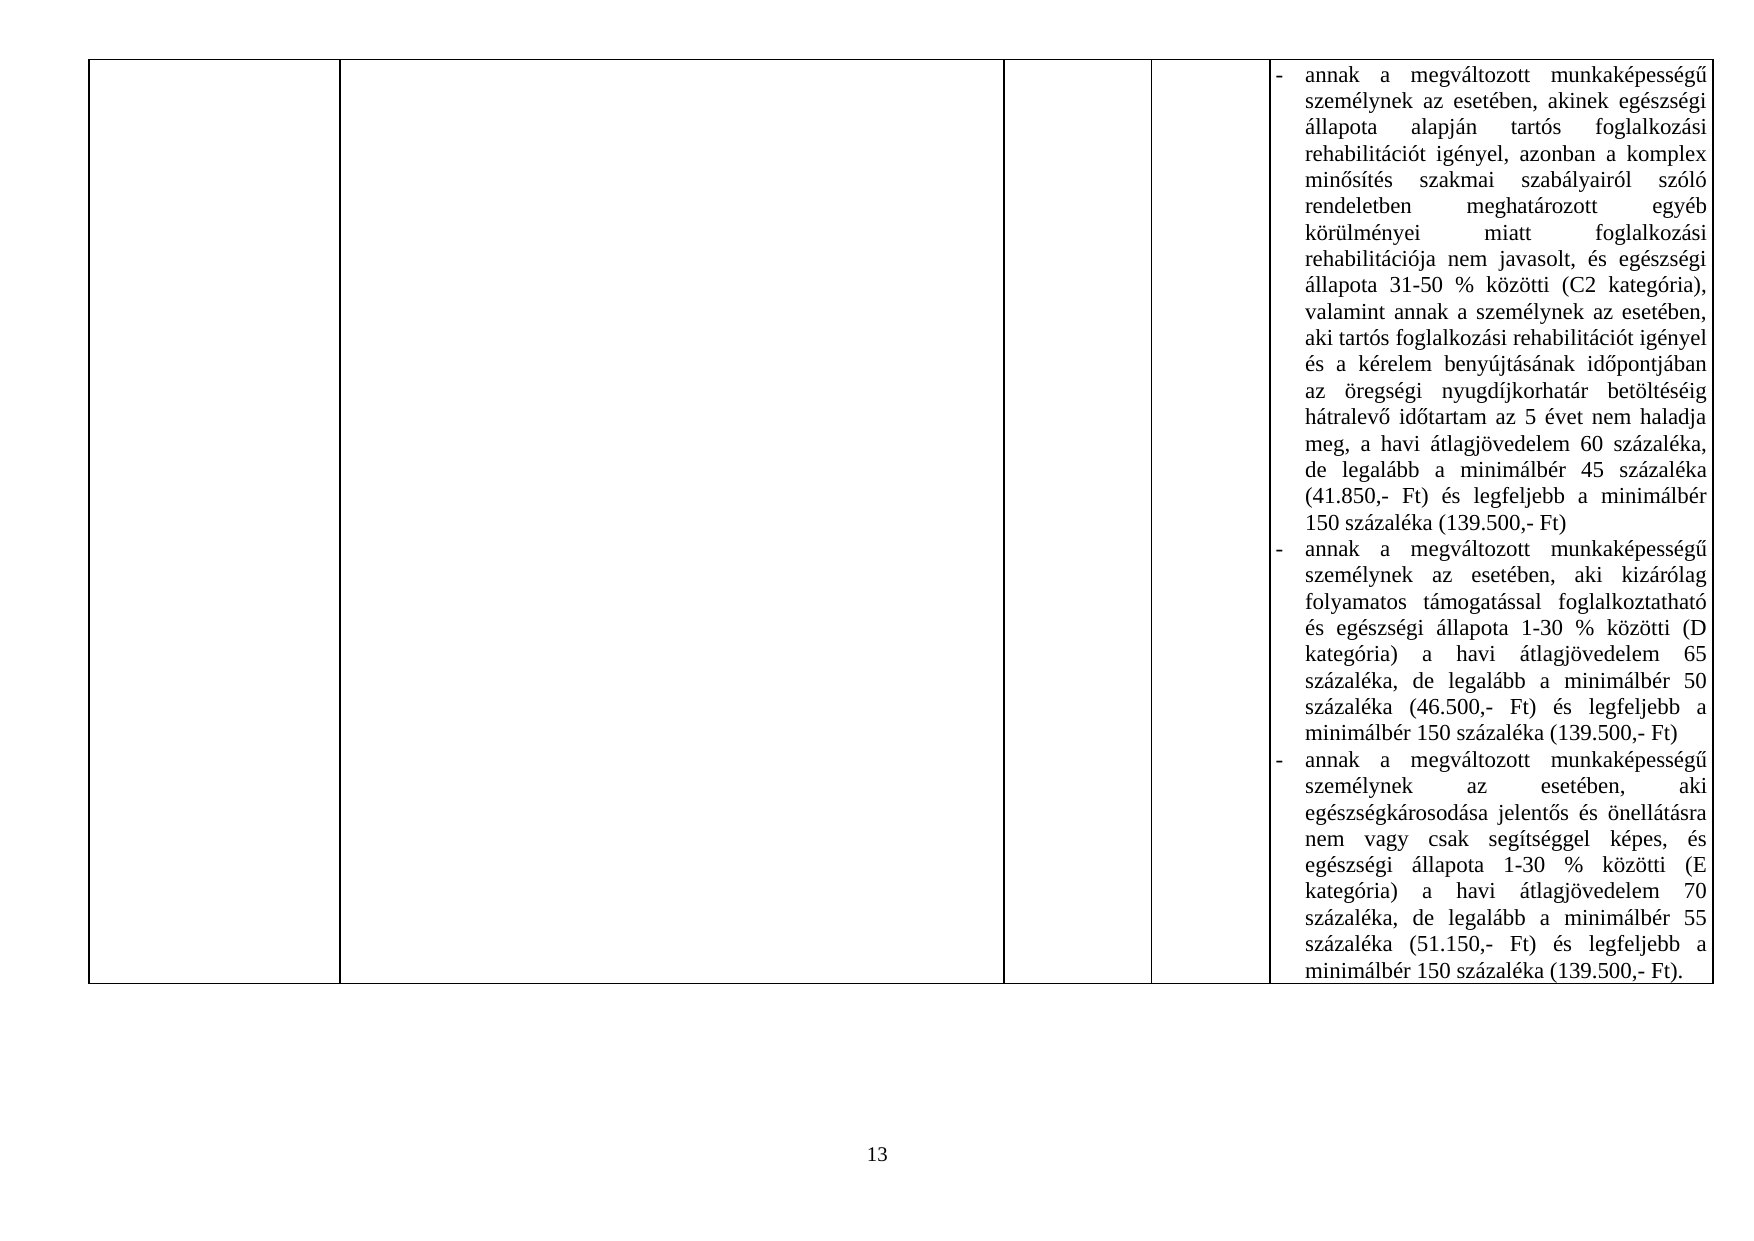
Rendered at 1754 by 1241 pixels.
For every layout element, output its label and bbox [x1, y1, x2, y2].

table_cell [1005, 60, 1151, 983]
table_cell [90, 60, 339, 983]
table_cell [1152, 60, 1269, 983]
table_cell [1271, 60, 1712, 983]
table_cell [341, 60, 1003, 983]
